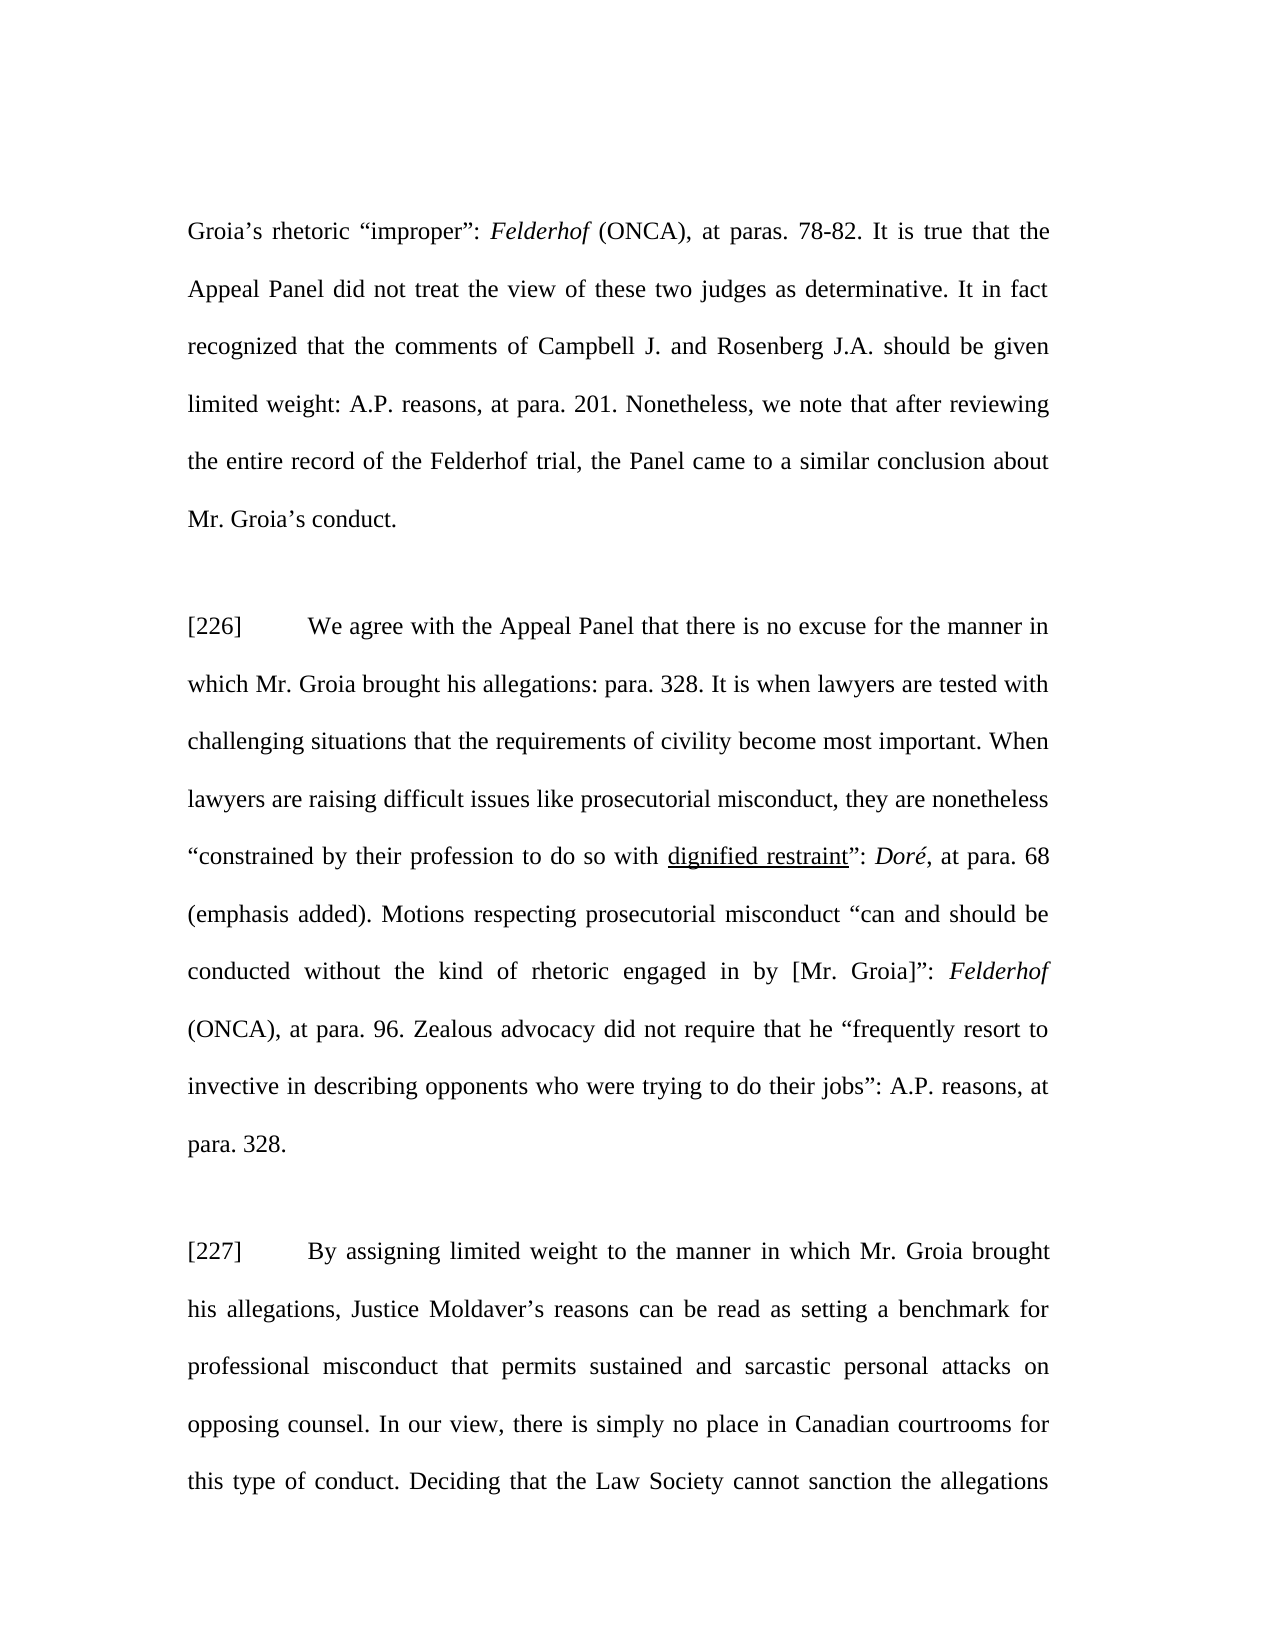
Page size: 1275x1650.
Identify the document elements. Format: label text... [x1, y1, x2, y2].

text We agree with the Appeal Panel that there is no excuse for the manner in which Mr. Groia brought his allegations: para. 328. It is when lawyers are tested with challenging situations that the requirements of civility become most important. When lawyers are raising difficult issues like prosecutorial misconduct, they are nonetheless “constrained by their profession to do so with dignified restraint”: Doré, at para. 68 (emphasis added). Motions respecting prosecutorial misconduct “can and should be conducted without the kind of rhetoric engaged in by [Mr. Groia]”: Felderhof (ONCA), at para. 96. Zealous advocacy did not require that he “frequently resort to invective in describing opponents who were trying to do their jobs”: A.P. reasons, at para. 328. [187, 611, 1050, 1158]
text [187, 1236, 1050, 1495]
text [187, 216, 1050, 533]
